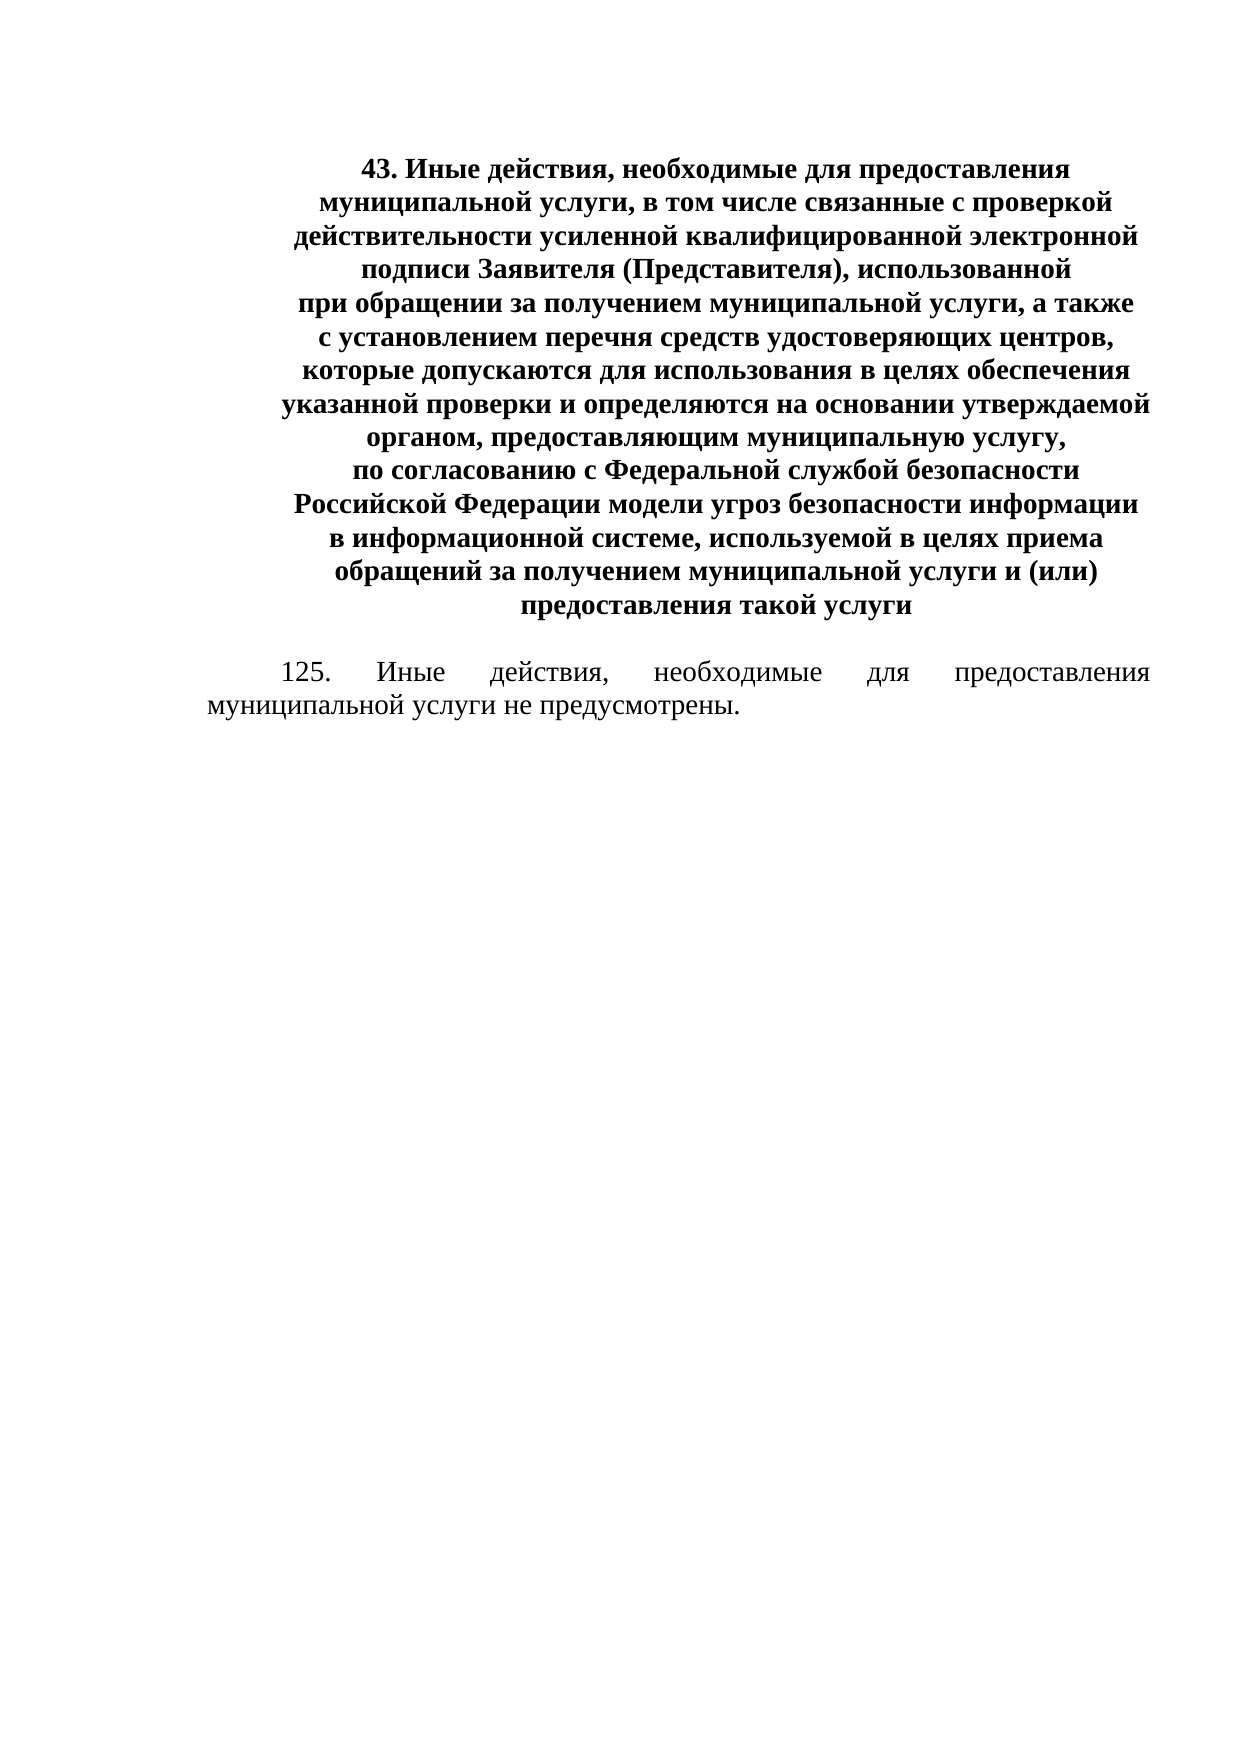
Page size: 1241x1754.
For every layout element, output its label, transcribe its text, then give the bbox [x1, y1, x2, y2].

subtitle по согласованию с Федеральной службой безопасности [241, 453, 1191, 486]
subtitle 43. Иные действия, необходимые для предоставления муниципальной услуги, в том числе связанные с проверкой [319, 151, 1198, 218]
text Российской Федерации модели угроз безопасности информации в информационной системе, используемой в целях приема обращений за получением муниципальной услуги и (или) предоставления такой услуги [288, 486, 1144, 620]
list Иные действия, необходимые для предоставления муниципальной услуги не предусмотрены. [207, 654, 1151, 721]
text действительности усиленной квалифицированной электронной подписи Заявителя (Представителя), использованной [241, 218, 1191, 285]
subtitle при обращении за получением муниципальной услуги, а также с установлением перечня средств удостоверяющих центров, которые допускаются для использования в целях обеспечения [298, 285, 1134, 386]
text указанной проверки и определяются на основании утверждаемой органом, предоставляющим муниципальную услугу, [241, 386, 1191, 453]
